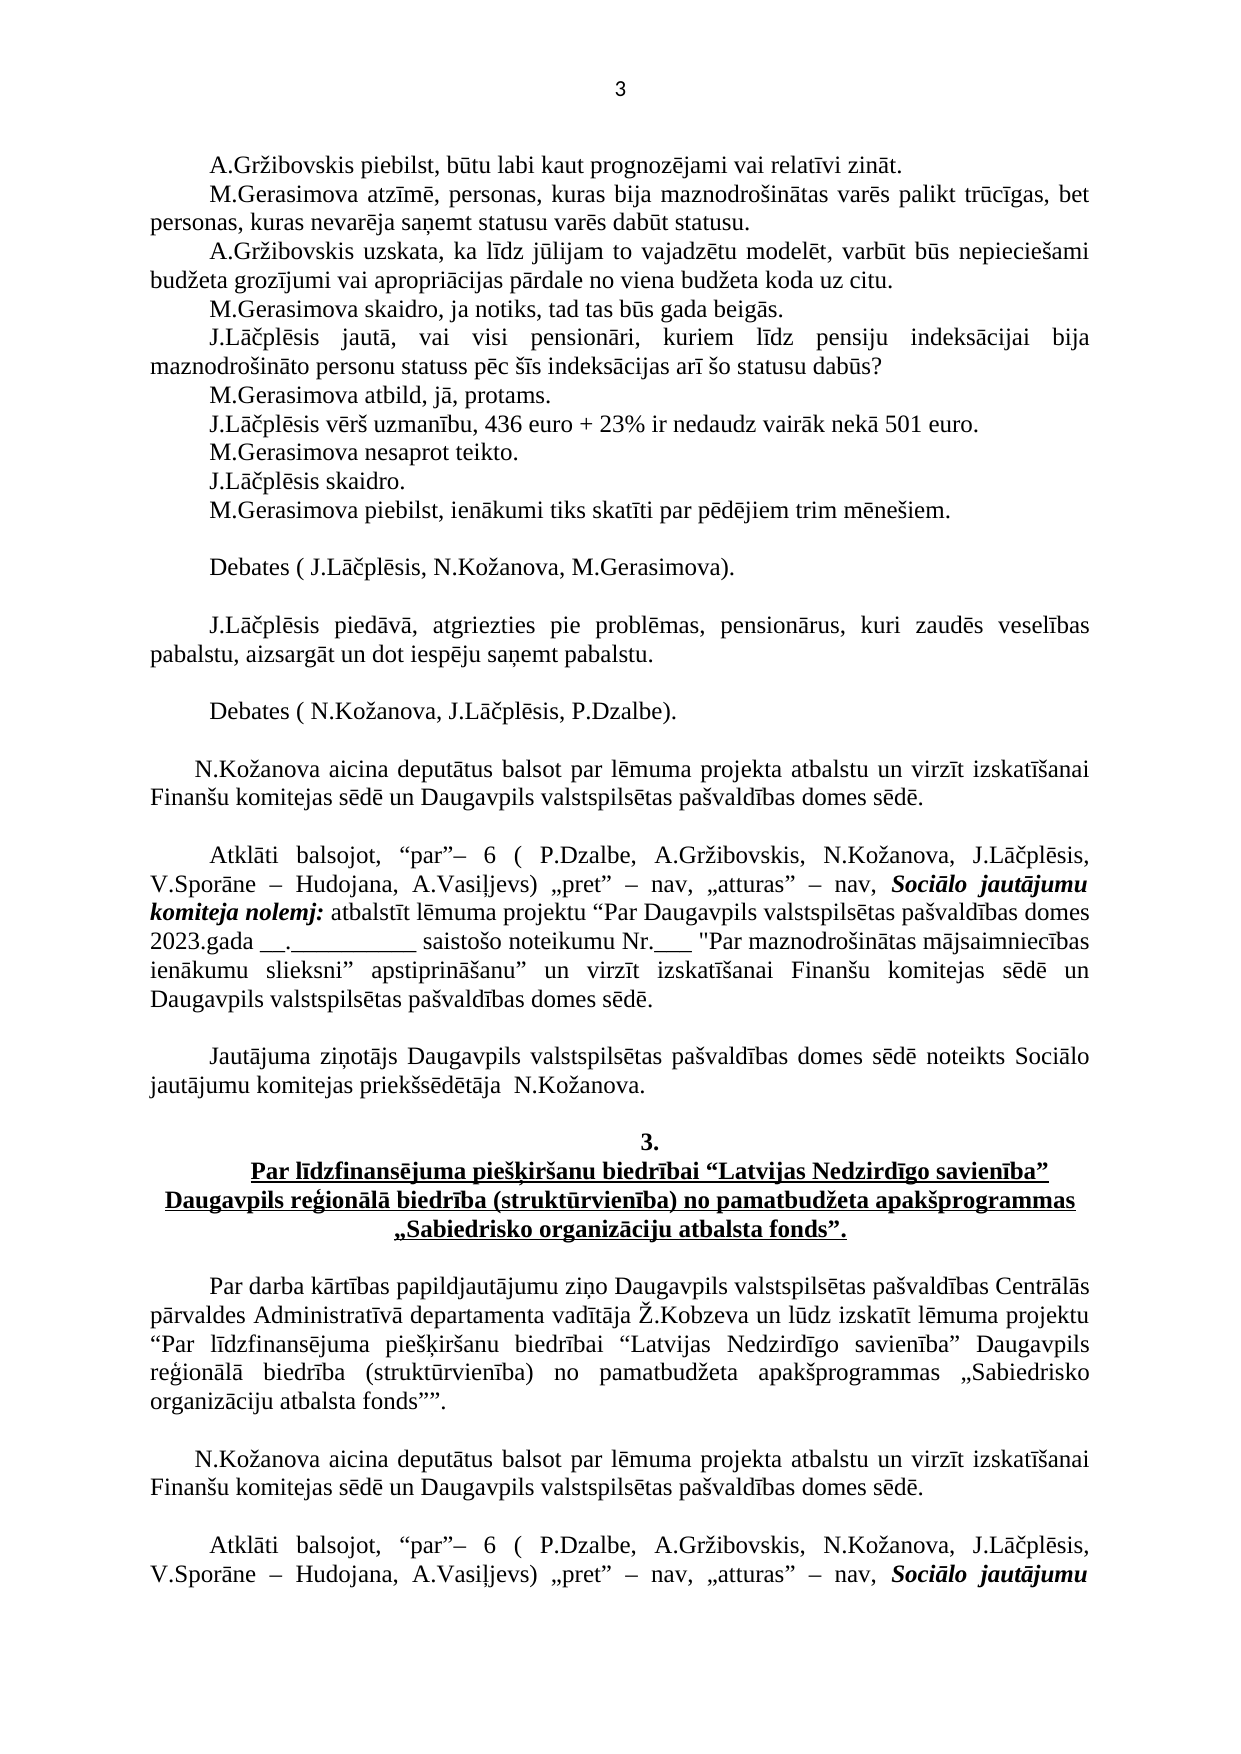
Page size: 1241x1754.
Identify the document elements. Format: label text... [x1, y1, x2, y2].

text M.Gerasimova piebilst, ienākumi tiks skatīti par pēdējiem trim mēnešiem. [150, 495, 1090, 524]
text N.Kožanova aicina deputātus balsot par lēmuma projekta atbalstu un virzīt izskatīšanai Finanšu komitejas sēdē un Daugavpils valstspilsētas pašvaldības domes sēdē. [150, 754, 1090, 811]
text J.Lāčplēsis vērš uzmanību, 436 euro + 23% ir nedaudz vairāk nekā 501 euro. [150, 409, 1090, 437]
text M.Gerasimova nesaprot teikto. [150, 437, 1090, 466]
text Debates ( J.Lāčplēsis, N.Kožanova, M.Gerasimova). [150, 552, 1090, 581]
text N.Kožanova aicina deputātus balsot par lēmuma projekta atbalstu un virzīt izskatīšanai Finanšu komitejas sēdē un Daugavpils valstspilsētas pašvaldības domes sēdē. [150, 1444, 1090, 1501]
text A.Gržibovskis piebilst, būtu labi kaut prognozējami vai relatīvi zināt. [150, 150, 1090, 179]
text 3. [150, 1127, 1090, 1156]
text A.Gržibovskis uzskata, ka līdz jūlijam to vajadzētu modelēt, varbūt būs nepieciešami budžeta grozījumi vai apropriācijas pārdale no viena budžeta koda uz citu. [150, 236, 1090, 294]
text M.Gerasimova atzīmē, personas, kuras bija maznodrošinātas varēs palikt trūcīgas, bet personas, kuras nevarēja saņemt statusu varēs dabūt statusu. [150, 179, 1090, 236]
text M.Gerasimova skaidro, ja notiks, tad tas būs gada beigās. [150, 294, 1090, 322]
text Atklāti balsojot, “par”– 6 ( P.Dzalbe, A.Gržibovskis, N.Kožanova, J.Lāčplēsis, V.Sporāne – Hudojana, A.Vasiļjevs) „pret” – nav, „atturas” – nav, Sociālo jautājumu komiteja nolemj: atbalstīt lēmuma projektu “Par Daugavpils valstspilsētas pašvaldības domes 2023.gada __.__________ saistošo noteikumu Nr.___ "Par maznodrošinātas mājsaimniecības ienākumu slieksni” apstiprināšanu” un virzīt izskatīšanai Finanšu komitejas sēdē un Daugavpils valstspilsētas pašvaldības domes sēdē. [150, 840, 1090, 1012]
text Debates ( N.Kožanova, J.Lāčplēsis, P.Dzalbe). [150, 696, 1090, 725]
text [150, 1530, 1090, 1587]
text J.Lāčplēsis skaidro. [150, 466, 1090, 495]
text Jautājuma ziņotājs Daugavpils valstspilsētas pašvaldības domes sēdē noteikts Sociālo jautājumu komitejas priekšsēdētāja N.Kožanova. [150, 1041, 1090, 1099]
text J.Lāčplēsis jautā, vai visi pensionāri, kuriem līdz pensiju indeksācijai bija maznodrošināto personu statuss pēc šīs indeksācijas arī šo statusu dabūs? [150, 322, 1090, 380]
text J.Lāčplēsis piedāvā, atgriezties pie problēmas, pensionārus, kuri zaudēs veselības pabalstu, aizsargāt un dot iespēju saņemt pabalstu. [150, 610, 1090, 667]
text M.Gerasimova atbild, jā, protams. [150, 380, 1090, 409]
text Par darba kārtības papildjautājumu ziņo Daugavpils valstspilsētas pašvaldības Centrālās pārvaldes Administratīvā departamenta vadītāja Ž.Kobzeva un lūdz izskatīt lēmuma projektu “Par līdzfinansējuma piešķiršanu biedrībai “Latvijas Nedzirdīgo savienība” Daugavpils reģionālā biedrība (struktūrvienība) no pamatbudžeta apakšprogrammas „Sabiedrisko organizāciju atbalsta fonds””. [150, 1271, 1090, 1415]
text Par līdzfinansējuma piešķiršanu biedrībai “Latvijas Nedzirdīgo savienība” Daugavpils reģionālā biedrība (struktūrvienība) no pamatbudžeta apakšprogrammas „Sabiedrisko organizāciju atbalsta fonds”. [150, 1156, 1090, 1242]
